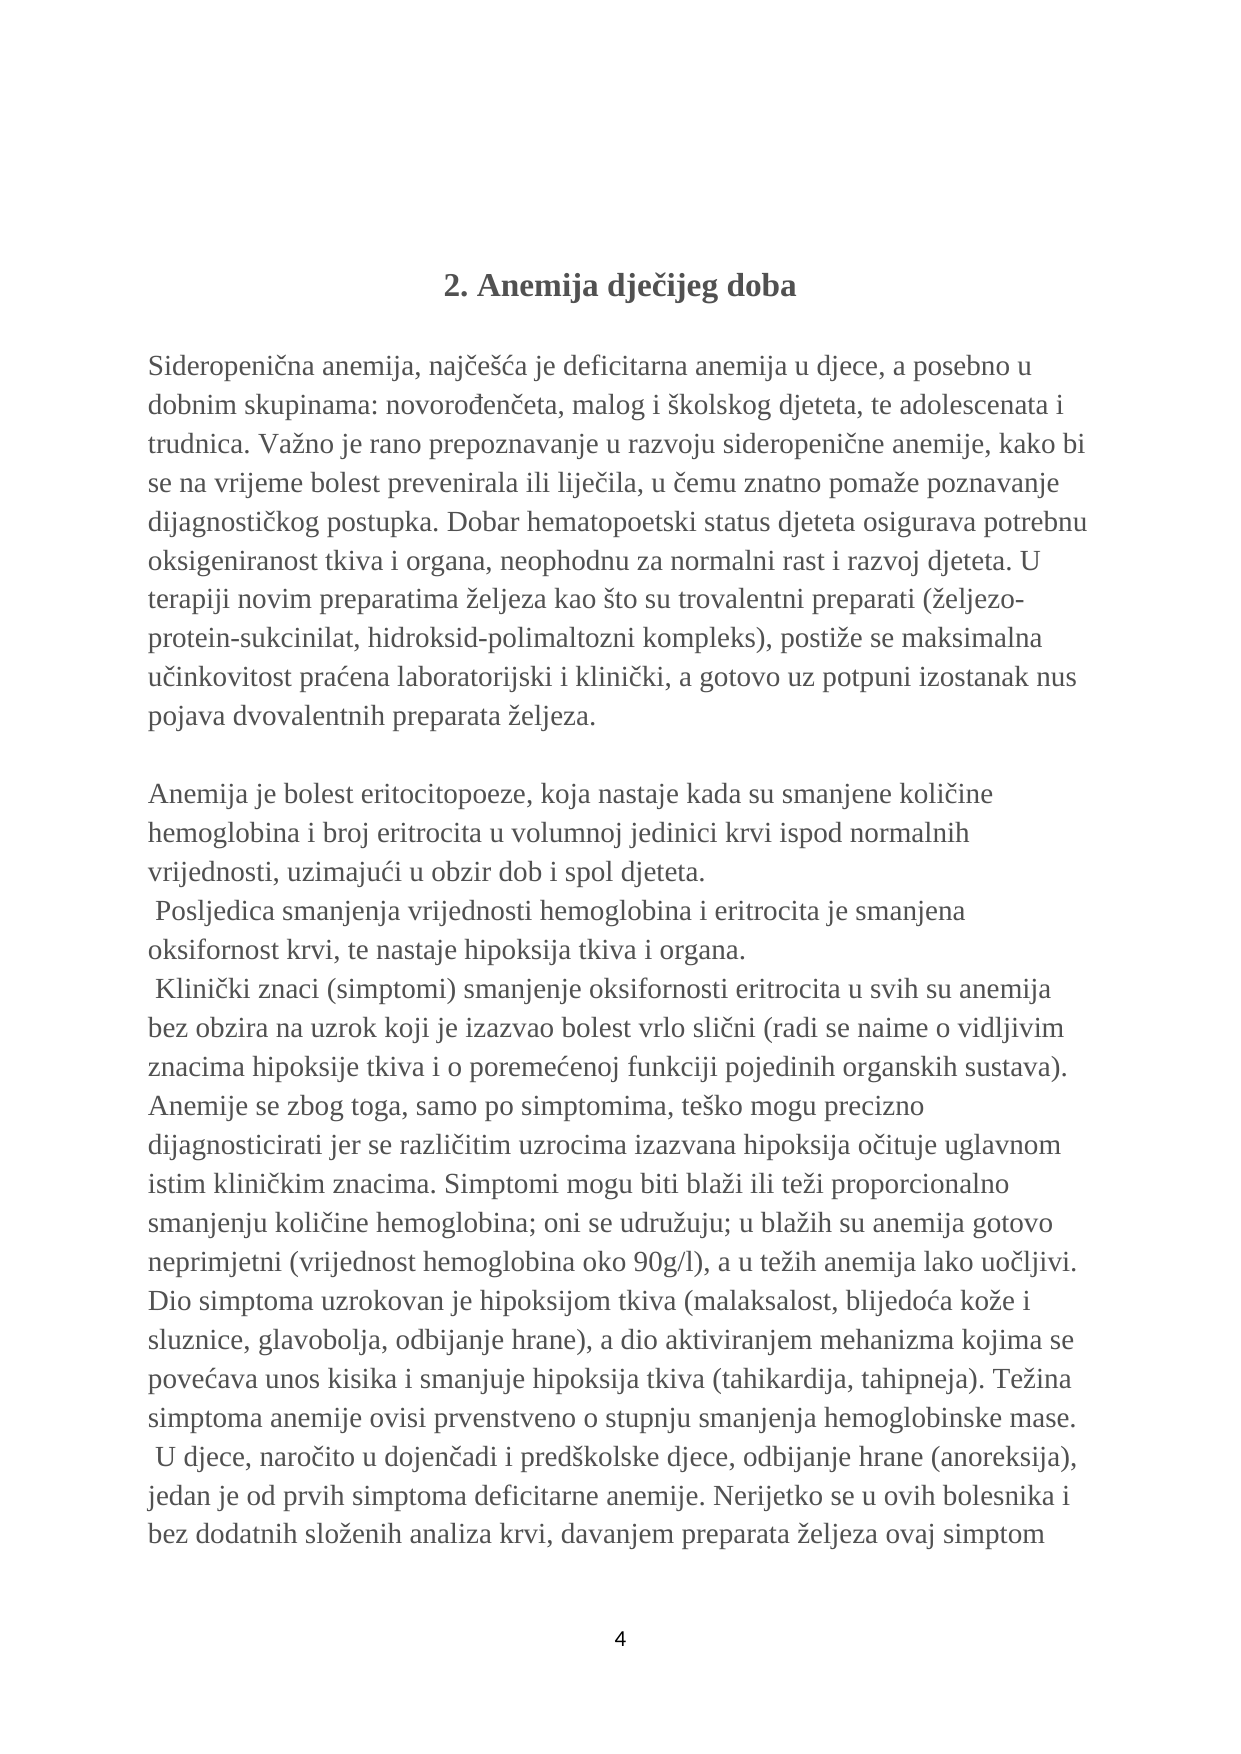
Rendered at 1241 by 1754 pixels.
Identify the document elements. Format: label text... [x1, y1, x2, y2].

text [148, 1433, 1093, 1550]
text Anemija je bolest eritocitopoeze, koja nastaje kada su smanjene količine hemoglobina i broj eritrocita u volumnoj jedinici krvi ispod normalnih vrijednosti, uzimajući u obzir dob i spol djeteta. [148, 771, 1093, 888]
text Sideropenična anemija, najčešća je deficitarna anemija u djece, a posebno u dobnim skupinama: novorođenčeta, malog i školskog djeteta, te adolescenata i trudnica. Važno je rano prepoznavanje u razvoju sideropenične anemije, kako bi se na vrijeme bolest prevenirala ili liječila, u čemu znatno pomaže poznavanje dijagnostičkog postupka. Dobar hematopoetski status djeteta osigurava potrebnu oksigeniranost tkiva i organa, neophodnu za normalni rast i razvoj djeteta. U terapiji novim preparatima željeza kao što su trovalentni preparati (željezo-protein-sukcinilat, hidroksid-polimaltozni kompleks), postiže se maksimalna učinkovitost praćena laboratorijski i klinički, a gotovo uz potpuni izostanak nus pojava dvovalentnih preparata željeza. [148, 342, 1093, 732]
text Posljedica smanjenja vrijednosti hemoglobina i eritrocita je smanjena oksifornost krvi, te nastaje hipoksija tkiva i organa. [148, 888, 1093, 966]
text 2. Anemija dječijeg doba [148, 264, 1093, 303]
text Klinički znaci (simptomi) smanjenje oksifornosti eritrocita u svih su anemija bez obzira na uzrok koji je izazvao bolest vrlo slični (radi se naime o vidljivim znacima hipoksije tkiva i o poremećenoj funkciji pojedinih organskih sustava). Anemije se zbog toga, samo po simptomima, teško mogu precizno dijagnosticirati jer se različitim uzrocima izazvana hipoksija očituje uglavnom istim kliničkim znacima. Simptomi mogu biti blaži ili teži proporcionalno smanjenju količine hemoglobina; oni se udružuju; u blažih su anemija gotovo neprimjetni (vrijednost hemoglobina oko 90g/l), a u težih anemija lako uočljivi. Dio simptoma uzrokovan je hipoksijom tkiva (malaksalost, blijedoća kože i sluznice, glavobolja, odbijanje hrane), a dio aktiviranjem mehanizma kojima se povećava unos kisika i smanjuje hipoksija tkiva (tahikardija, tahipneja). Težina simptoma anemije ovisi prvenstveno o stupnju smanjenja hemoglobinske mase. [148, 966, 1093, 1433]
